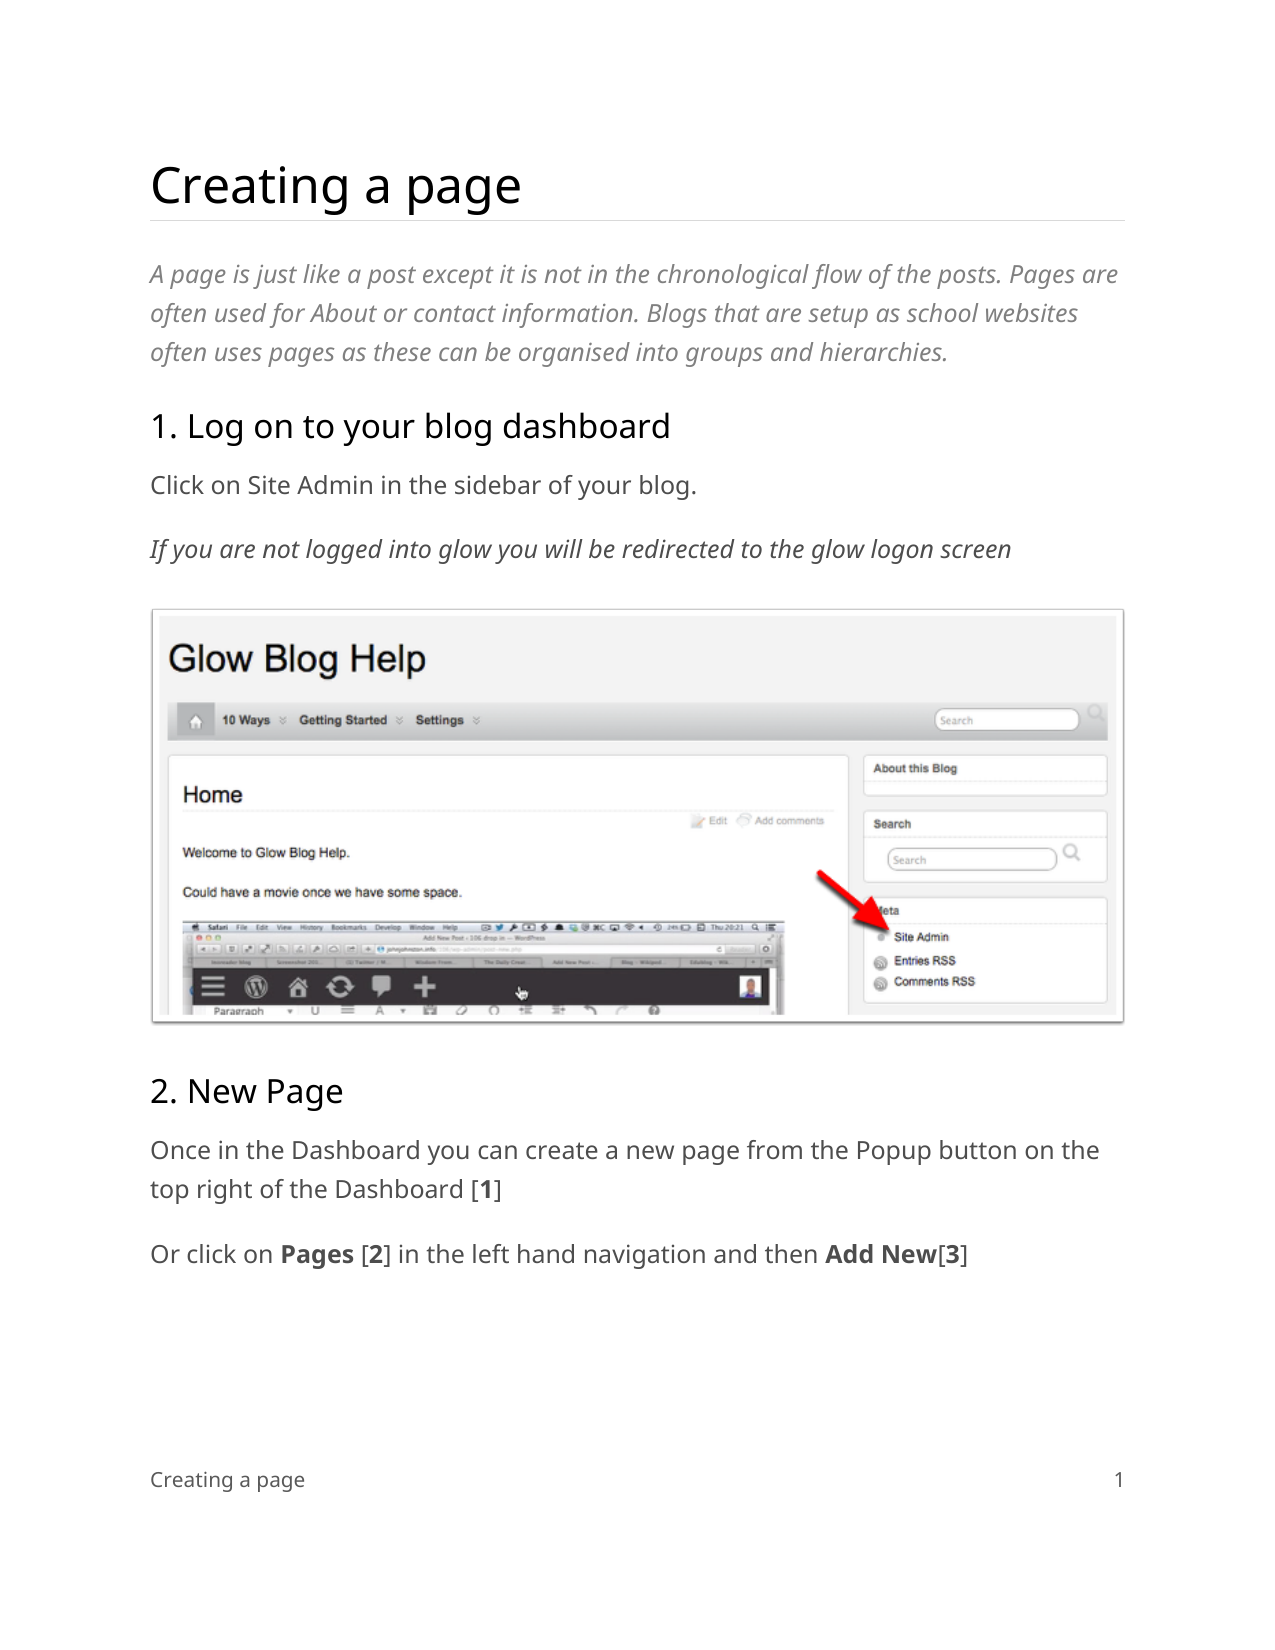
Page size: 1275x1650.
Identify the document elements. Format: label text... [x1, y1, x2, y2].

subtitle Creating a page [150, 150, 1125, 220]
text If you are not logged into glow you will be redirected to the glow logon screen [150, 532, 1125, 566]
text Or click on Pages [2] in the left hand navigation and then Add New[3] [150, 1236, 1125, 1270]
subtitle 2. New Page [150, 1068, 1125, 1114]
subtitle 1. Log on to your blog dashboard [150, 403, 1125, 448]
text Once in the Dashboard you can create a new page from the Popup button on the top right of the Dashboard [1] [150, 1133, 1125, 1206]
picture [150, 608, 1125, 1026]
text Click on Site Admin in the sidebar of your blog. [150, 468, 1125, 502]
text A page is just like a post except it is not in the chronological flow of the posts. Pages are often used for About or contact information. Blogs that are setup as school websites often uses pages as these can be organised into groups and hierarchies. [150, 256, 1125, 369]
